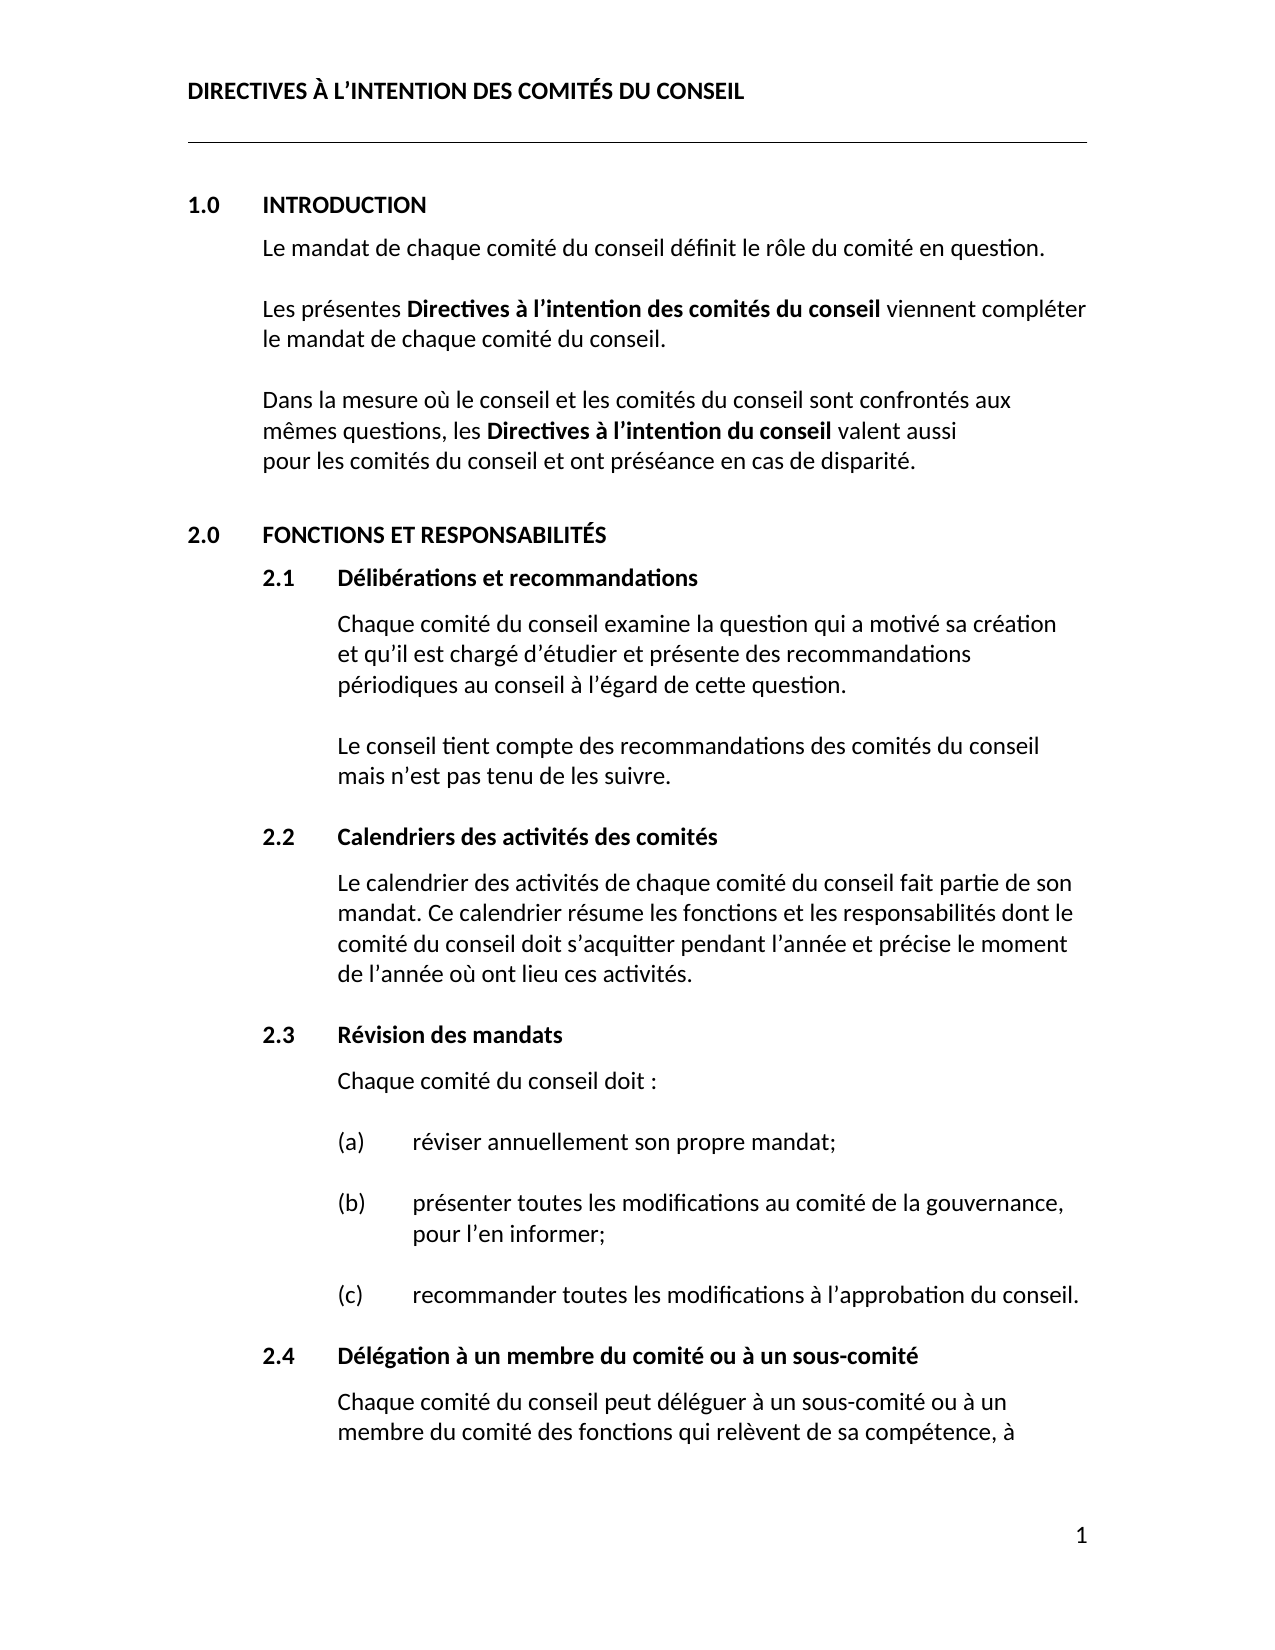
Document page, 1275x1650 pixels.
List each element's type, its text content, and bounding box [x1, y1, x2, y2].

text Le mandat de chaque comité du conseil définit le rôle du comité en question. [262, 232, 1087, 262]
text Le conseil tient compte des recommandations des comités du conseil mais n’est pas tenu de les suivre. [337, 730, 1087, 791]
list réviser annuellement son propre mandat; [337, 1126, 1087, 1157]
subtitle Révision des mandats [262, 1020, 1087, 1050]
subtitle FONCTIONS ET RESPONSABILITÉS [187, 519, 1087, 549]
text Chaque comité du conseil doit : [337, 1065, 1087, 1096]
text Le calendrier des activités de chaque comité du conseil fait partie de son mandat. Ce calendrier résume les fonctions et les responsabilités dont le comité du conseil doit s’acquitter pendant l’année et précise le moment de l’année où ont lieu ces activités. [337, 867, 1087, 989]
subtitle Calendriers des activités des comités [262, 821, 1087, 852]
text Dans la mesure où le conseil et les comités du conseil sont confrontés aux mêmes questions, les Directives à l’intention du conseil valent aussi pour les comités du conseil et ont préséance en cas de disparité. [262, 384, 1087, 476]
text Chaque comité du conseil examine la question qui a motivé sa création et qu’il est chargé d’étudier et présente des recommandations périodiques au conseil à l’égard de cette question. [337, 608, 1087, 699]
text Les présentes Directives à l’intention des comités du conseil viennent compléter le mandat de chaque comité du conseil. [262, 293, 1087, 354]
subtitle INTRODUCTION [187, 189, 1087, 219]
subtitle Délibérations et recommandations [262, 562, 1087, 592]
list présenter toutes les modifications au comité de la gouvernance, pour l’en informer; [337, 1187, 1087, 1248]
subtitle Délégation à un membre du comité ou à un sous-comité [262, 1340, 1087, 1371]
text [337, 1386, 1087, 1447]
list recommander toutes les modifications à l’approbation du conseil. [337, 1279, 1087, 1309]
